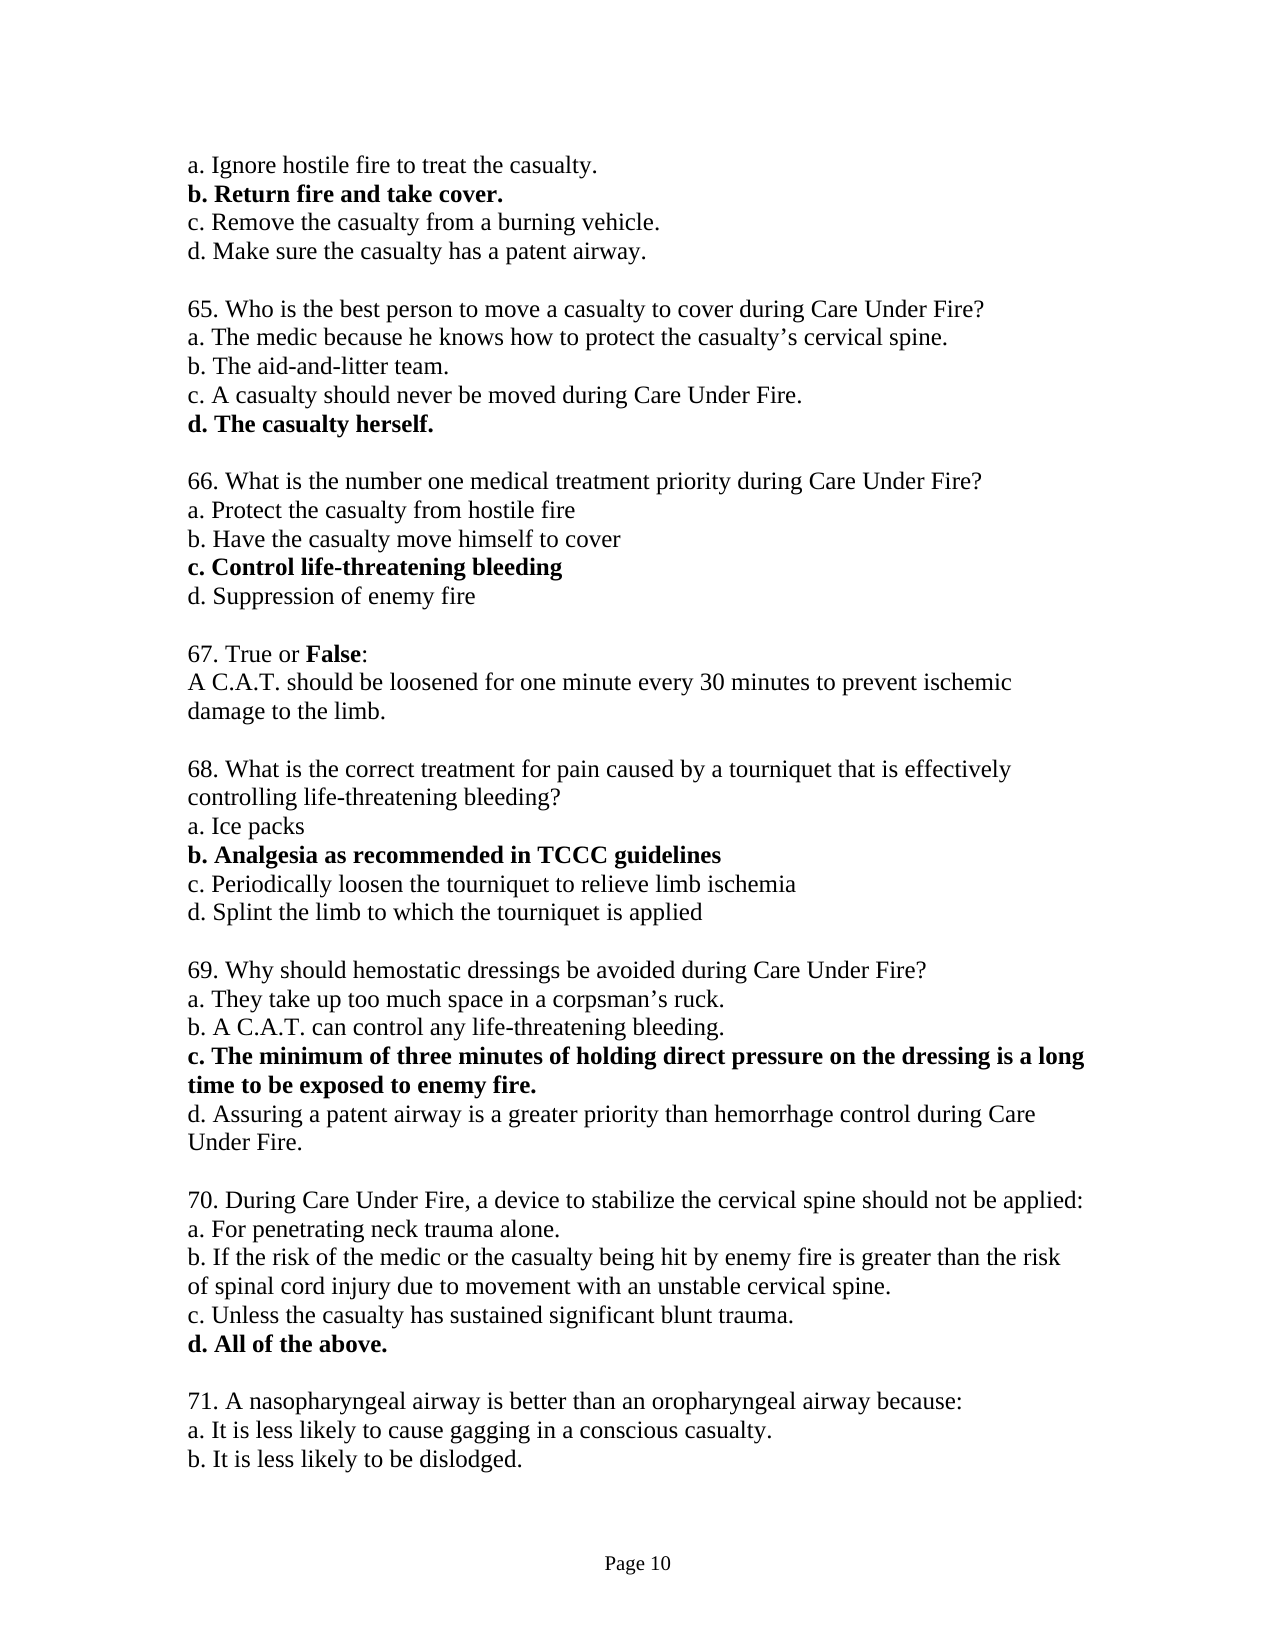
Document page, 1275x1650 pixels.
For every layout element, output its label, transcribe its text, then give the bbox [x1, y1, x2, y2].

text 66. What is the number one medical treatment priority during Care Under Fire? [187, 466, 1087, 495]
text 68. What is the correct treatment for pain caused by a tourniquet that is effectively controlling life-threatening bleeding? [187, 754, 1087, 811]
text b. A C.A.T. can control any life-threatening bleeding. [187, 1012, 1087, 1041]
text c. Remove the casualty from a burning vehicle. [187, 207, 1087, 236]
text b. It is less likely to be dislodged. [187, 1444, 1087, 1472]
text d. Suppression of enemy fire [187, 581, 1087, 610]
text d. Make sure the casualty has a patent airway. [187, 236, 1087, 265]
text c. Control life-threatening bleeding [187, 552, 1087, 581]
text a. They take up too much space in a corpsman’s ruck. [187, 984, 1087, 1012]
text a. Ice packs [187, 811, 1087, 840]
text a. It is less likely to cause gagging in a conscious casualty. [187, 1415, 1087, 1444]
text 65. Who is the best person to move a casualty to cover during Care Under Fire? [187, 294, 1087, 322]
text a. The medic because he knows how to protect the casualty’s cervical spine. [187, 322, 1087, 351]
text 70. During Care Under Fire, a device to stabilize the cervical spine should not be applied: [187, 1185, 1087, 1214]
text 71. A nasopharyngeal airway is better than an oropharyngeal airway because: [187, 1386, 1087, 1415]
text A C.A.T. should be loosened for one minute every 30 minutes to prevent ischemic damage to the limb. [187, 667, 1087, 725]
text c. Unless the casualty has sustained significant blunt trauma. [187, 1300, 1087, 1329]
text c. The minimum of three minutes of holding direct pressure on the dressing is a long time to be exposed to enemy fire. [187, 1041, 1087, 1099]
text c. Periodically loosen the tourniquet to relieve limb ischemia [187, 869, 1087, 897]
text a. For penetrating neck trauma alone. [187, 1214, 1087, 1242]
text a. Ignore hostile fire to treat the casualty. [187, 150, 1087, 179]
text 67. True or False: [187, 639, 1087, 667]
text d. Splint the limb to which the tourniquet is applied [187, 897, 1087, 926]
text b. The aid-and-litter team. [187, 351, 1087, 380]
text d. Assuring a patent airway is a greater priority than hemorrhage control during Care Under Fire. [187, 1099, 1087, 1156]
text d. The casualty herself. [187, 409, 1087, 437]
text b. Analgesia as recommended in TCCC guidelines [187, 840, 1087, 869]
text a. Protect the casualty from hostile fire [187, 495, 1087, 524]
text 69. Why should hemostatic dressings be avoided during Care Under Fire? [187, 955, 1087, 984]
text c. A casualty should never be moved during Care Under Fire. [187, 380, 1087, 409]
text b. Have the casualty move himself to cover [187, 524, 1087, 552]
text b. Return fire and take cover. [187, 179, 1087, 207]
text d. All of the above. [187, 1329, 1087, 1357]
text b. If the risk of the medic or the casualty being hit by enemy fire is greater than the risk of spinal cord injury due to movement with an unstable cervical spine. [187, 1242, 1087, 1300]
